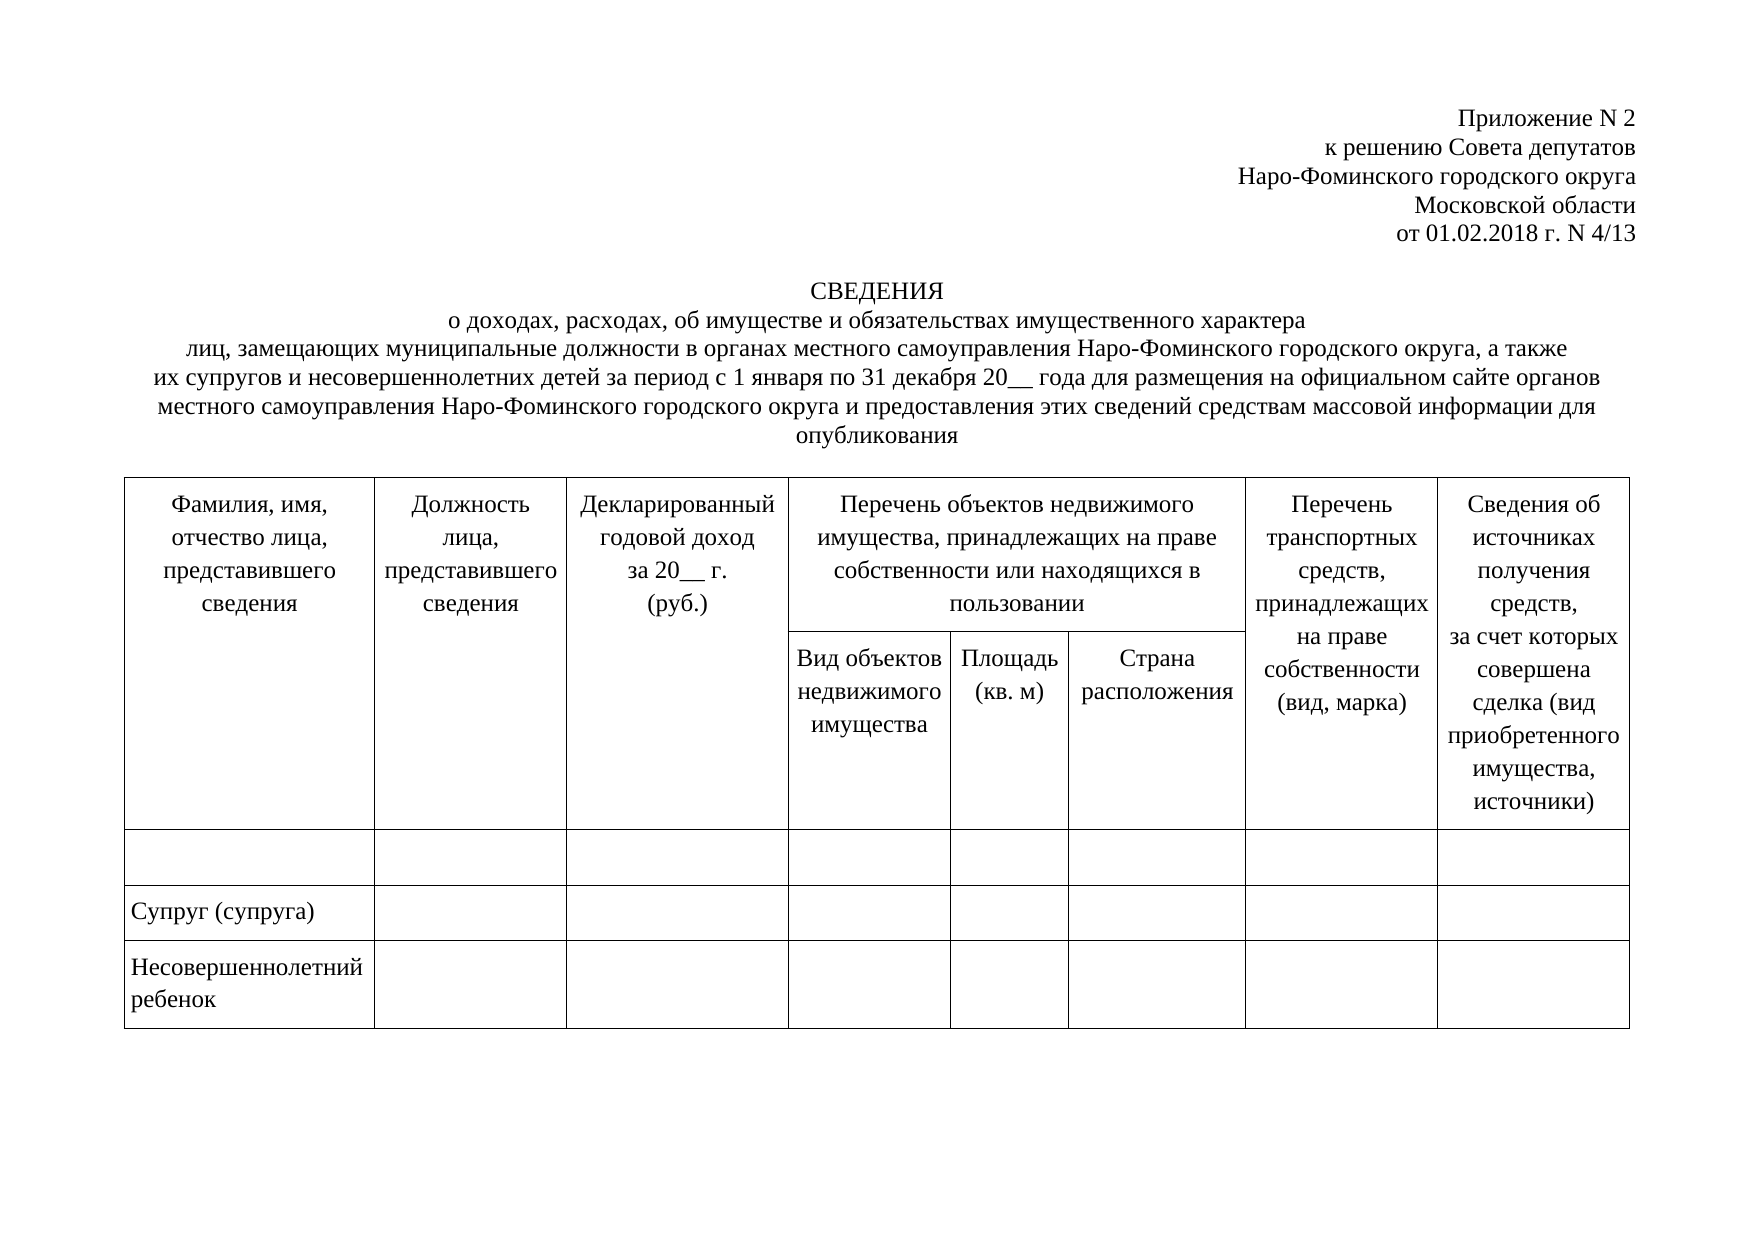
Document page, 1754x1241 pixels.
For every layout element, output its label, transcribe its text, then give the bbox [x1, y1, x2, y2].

text Наро-Фоминского городского округа [118, 161, 1636, 190]
table_cell [951, 941, 1068, 1028]
text о доходах, расходах, об имуществе и обязательствах имущественного характера [118, 305, 1636, 333]
table_cell [1069, 830, 1245, 884]
text к решению Совета депутатов [118, 132, 1636, 161]
table_cell [1438, 830, 1629, 884]
table_cell [951, 886, 1068, 940]
table_cell [1246, 941, 1437, 1028]
table_cell [567, 941, 788, 1028]
table_cell [1246, 830, 1437, 884]
table_header Фамилия, имя, отчество лица, представившего сведения [125, 478, 374, 829]
table_cell Несовершеннолетний ребенок [125, 941, 374, 1028]
table_cell [1069, 941, 1245, 1028]
table_cell [1069, 886, 1245, 940]
table_cell [125, 830, 374, 884]
table_cell [375, 941, 566, 1028]
table_cell Вид объектов недвижимого имущества [789, 632, 950, 829]
table_cell [789, 830, 950, 884]
table_header Перечень объектов недвижимого имущества, принадлежащих на праве собственности или находящихся в пользовании [789, 478, 1245, 631]
text Московской области [118, 190, 1636, 218]
table_cell [375, 830, 566, 884]
text Приложение N 2 [118, 103, 1636, 132]
table_cell [1438, 941, 1629, 1028]
table_cell [1246, 886, 1437, 940]
text лиц, замещающих муниципальные должности в органах местного самоуправления Наро-Фоминского городского округа, а также [118, 333, 1636, 362]
table_cell Площадь (кв. м) [951, 632, 1068, 829]
text СВЕДЕНИЯ [118, 276, 1636, 305]
table_cell Страна расположения [1069, 632, 1245, 829]
table_header Декларированный годовой доход за 20__ г. (руб.) [567, 478, 788, 829]
table_cell [567, 886, 788, 940]
table_cell [1438, 886, 1629, 940]
table_cell Супруг (супруга) [125, 886, 374, 940]
table_cell [375, 886, 566, 940]
table_header Должность лица, представившего сведения [375, 478, 566, 829]
text их супругов и несовершеннолетних детей за период с 1 января по 31 декабря 20__ года для размещения на официальном сайте органов местного самоуправления Наро-Фоминского городского округа и предоставления этих сведений средствам массовой информации для опубликования [118, 362, 1636, 448]
table_cell [951, 830, 1068, 884]
text от 01.02.2018 г. N 4/13 [118, 218, 1636, 247]
table_header Сведения об источниках получения средств, за счет которых совершена сделка (вид приобретенного имущества, источники) [1438, 478, 1629, 829]
table_cell [789, 886, 950, 940]
table_header Перечень транспортных средств, принадлежащих на праве собственности (вид, марка) [1246, 478, 1437, 829]
table_cell [789, 941, 950, 1028]
table_cell [567, 830, 788, 884]
